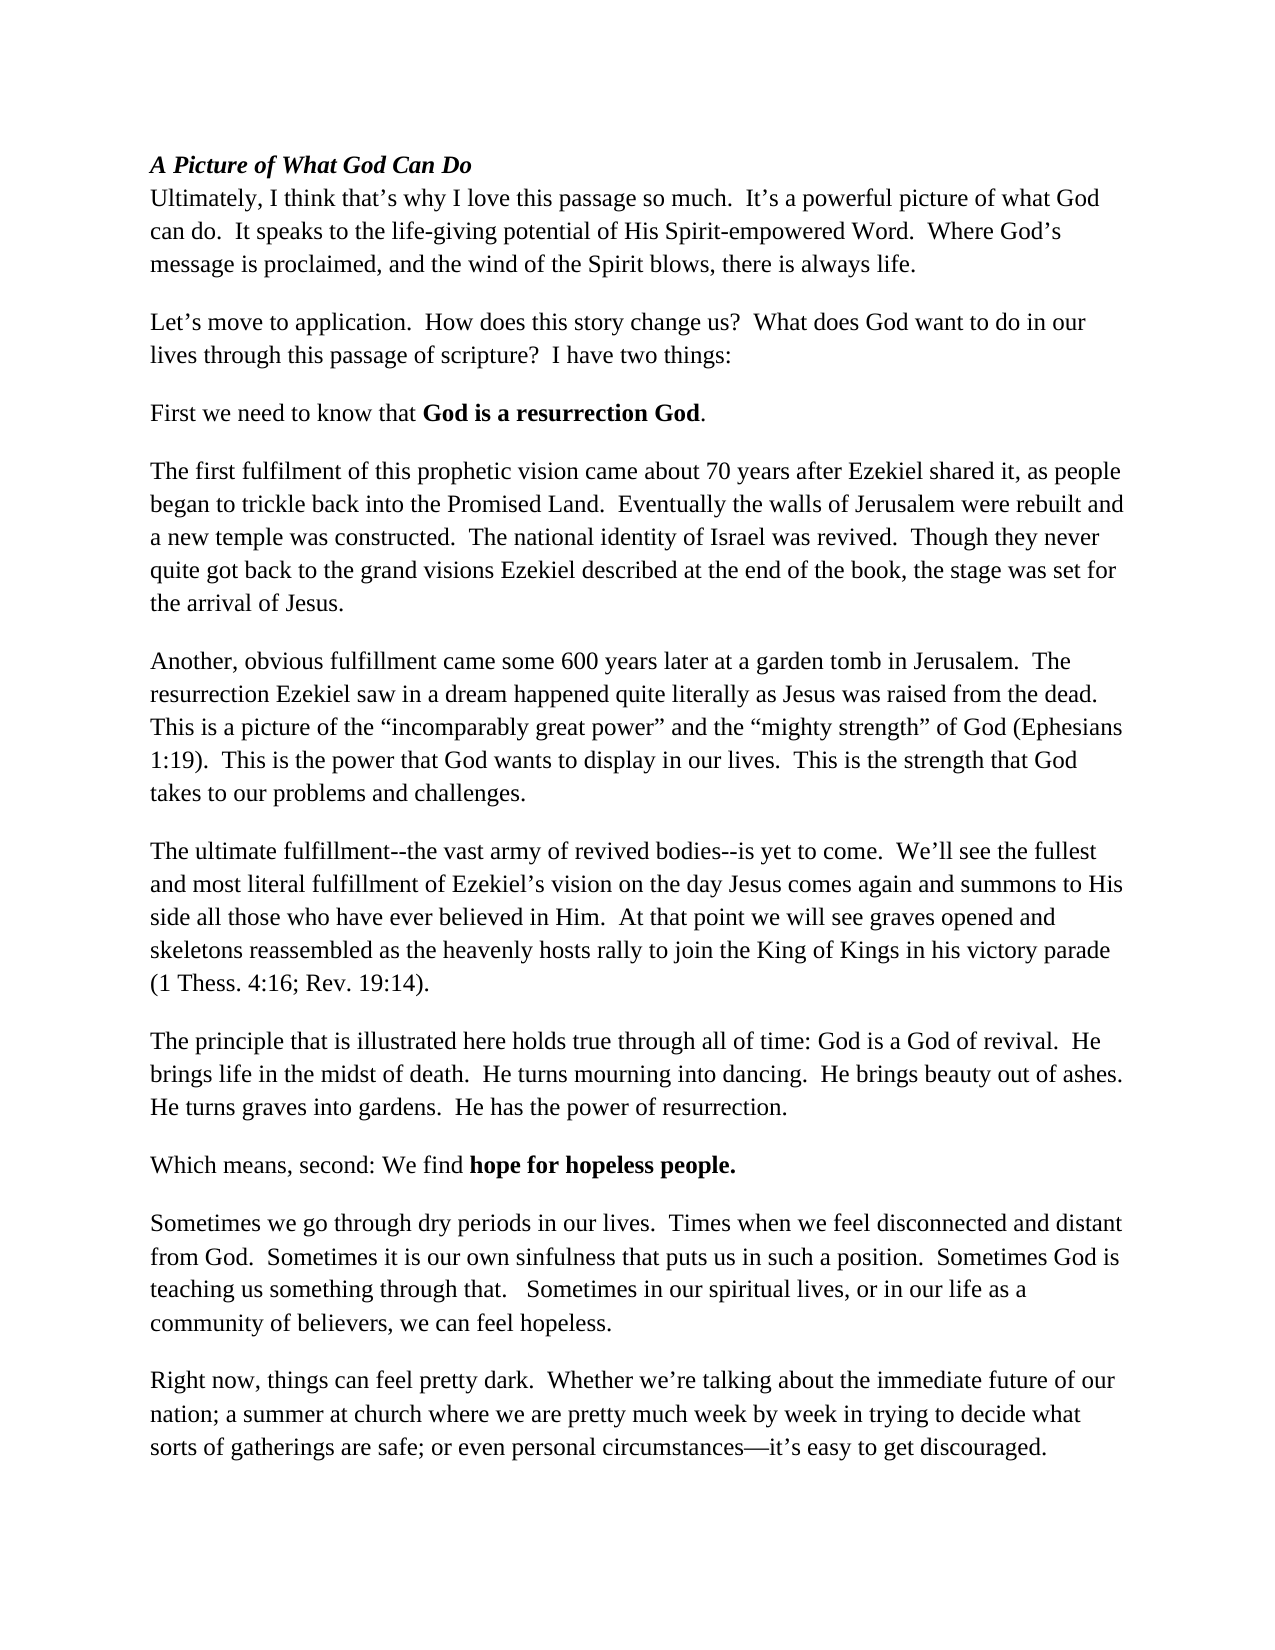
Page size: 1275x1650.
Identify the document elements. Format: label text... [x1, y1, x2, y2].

text Another, obvious fulfillment came some 600 years later at a garden tomb in Jerusalem. The resurrection Ezekiel saw in a dream happened quite literally as Jesus was raised from the dead. This is a picture of the “incomparably great power” and the “mighty strength” of God (Ephesians 1:19). This is the power that God wants to display in our lives. This is the strength that God takes to our problems and challenges. [150, 646, 1125, 807]
text Sometimes we go through dry periods in our lives. Times when we feel disconnected and distant from God. Sometimes it is our own sinfulness that puts us in such a position. Sometimes God is teaching us something through that. Sometimes in our spiritual lives, or in our life as a community of believers, we can feel hopeless. [150, 1208, 1125, 1336]
text A Picture of What God Can Do Ultimately, I think that’s why I love this passage so much. It’s a powerful picture of what God can do. It speaks to the life-giving potential of His Spirit-empowered Word. Where God’s message is proclaimed, and the wind of the Spirit blows, there is always life. [150, 150, 1125, 278]
text First we need to know that God is a resurrection God. [150, 398, 1125, 427]
text The principle that is illustrated here holds true through all of time: God is a God of revival. He brings life in the midst of death. He turns mourning into dancing. He brings beauty out of ashes. He turns graves into gardens. He has the power of resurrection. [150, 1026, 1125, 1121]
text Let’s move to application. How does this story change us? What does God want to do in our lives through this passage of scripture? I have two things: [150, 307, 1125, 369]
text The first fulfilment of this prophetic vision came about 70 years after Ezekiel shared it, as people began to trickle back into the Promised Land. Eventually the walls of Jerusalem were rebuilt and a new temple was constructed. The national identity of Israel was revived. Though they never quite got back to the grand visions Ezekiel described at the end of the book, the stage was set for the arrival of Jesus. [150, 456, 1125, 617]
text Right now, things can feel pretty dark. Whether we’re talking about the immediate future of our nation; a summer at church where we are pretty much week by week in trying to decide what sorts of gatherings are safe; or even personal circumstances—it’s easy to get discouraged. [150, 1366, 1125, 1460]
text Which means, second: We find hope for hopeless people. [150, 1151, 1125, 1179]
text The ultimate fulfillment--the vast army of revived bodies--is yet to come. We’ll see the fullest and most literal fulfillment of Ezekiel’s vision on the day Jesus comes again and summons to His side all those who have ever believed in Him. At that point we will see graves opened and skeletons reassembled as the heavenly hosts rally to join the King of Kings in his victory parade (1 Thess. 4:16; Rev. 19:14). [150, 836, 1125, 997]
